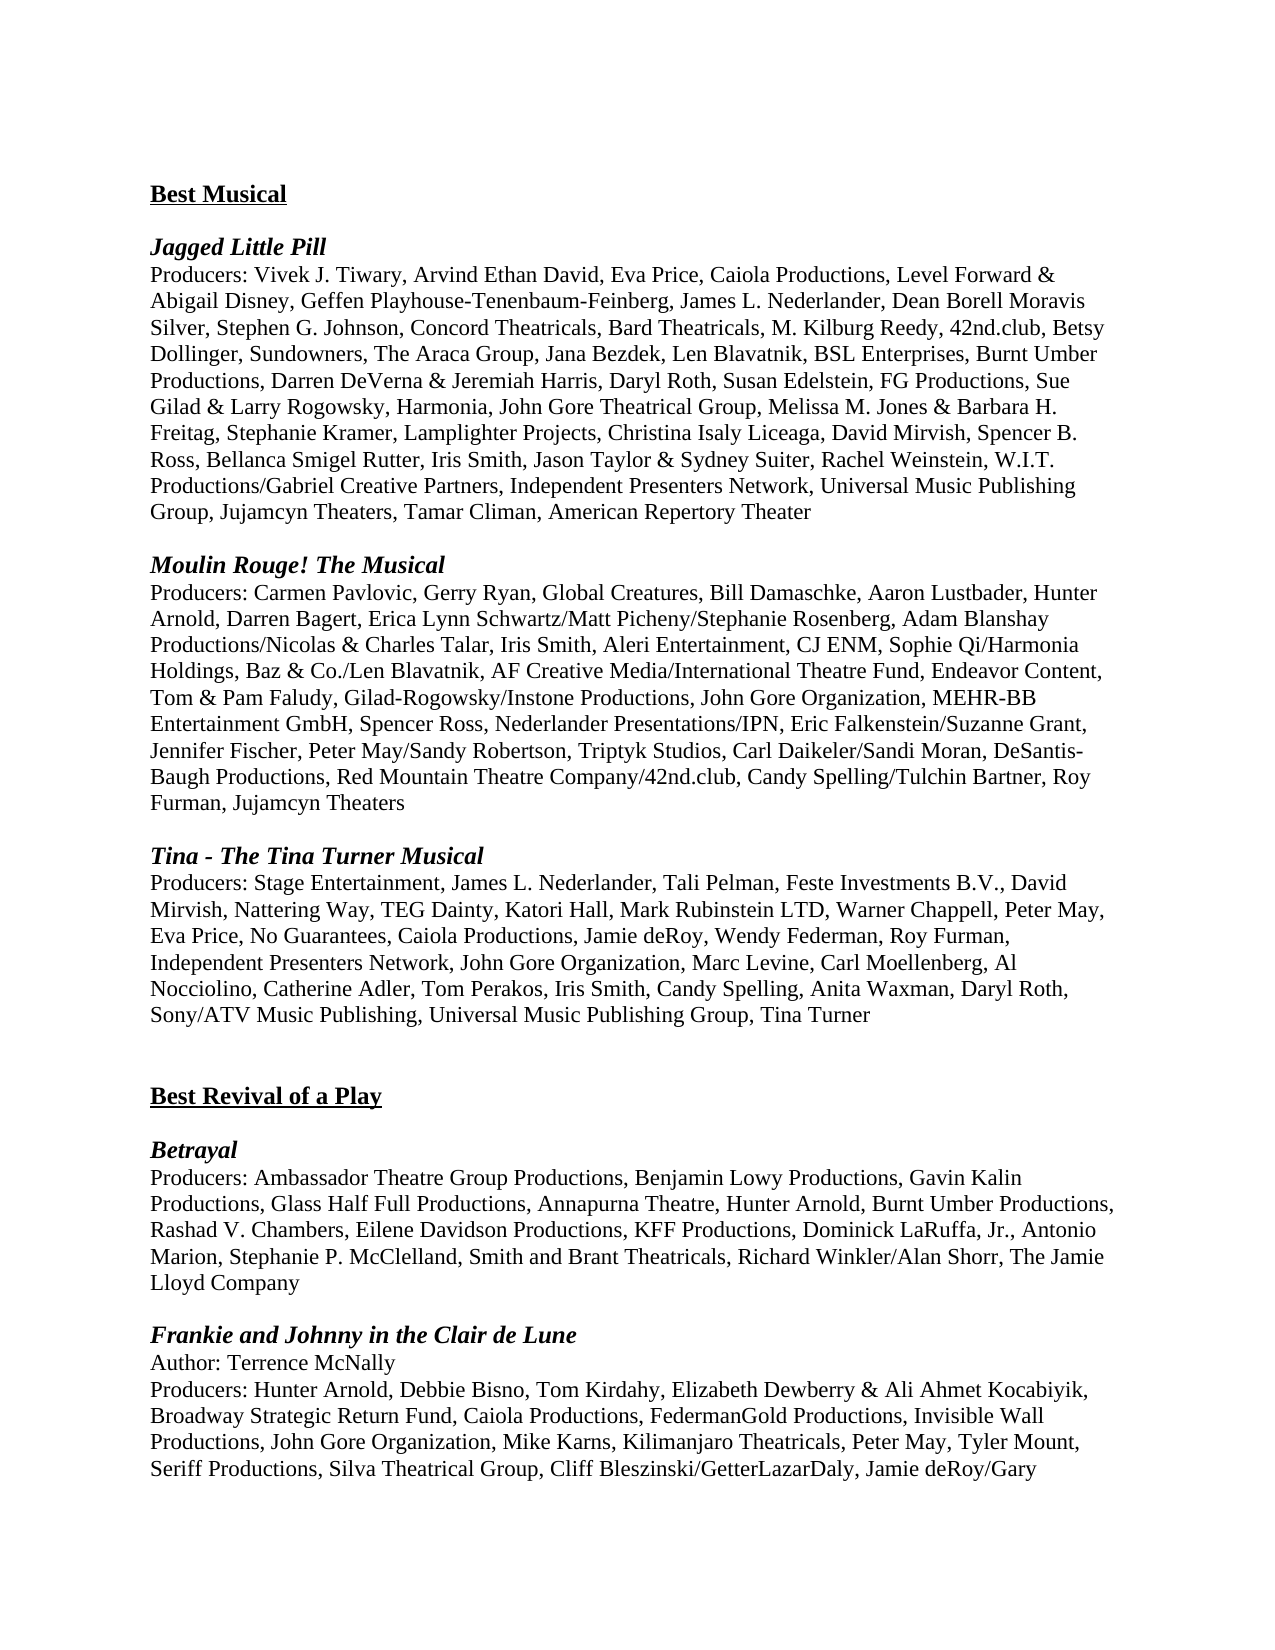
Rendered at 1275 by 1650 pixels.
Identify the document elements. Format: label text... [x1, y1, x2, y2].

text Tina - The Tina Turner Musical [150, 841, 1125, 869]
text Best Revival of a Play [150, 1053, 1125, 1110]
text Producers: Carmen Pavlovic, Gerry Ryan, Global Creatures, Bill Damaschke, Aaron Lustbader, Hunter Arnold, Darren Bagert, Erica Lynn Schwartz/Matt Picheny/Stephanie Rosenberg, Adam Blanshay Productions/Nicolas & Charles Talar, Iris Smith, Aleri Entertainment, CJ ENM, Sophie Qi/Harmonia Holdings, Baz & Co./Len Blavatnik, AF Creative Media/International Theatre Fund, Endeavor Content, Tom & Pam Faludy, Gilad-Rogowsky/Instone Productions, John Gore Organization, MEHR-BB Entertainment GmbH, Spencer Ross, Nederlander Presentations/IPN, Eric Falkenstein/Suzanne Grant, Jennifer Fischer, Peter May/Sandy Robertson, Triptyk Studios, Carl Daikeler/Sandi Moran, DeSantis-Baugh Productions, Red Mountain Theatre Company/42nd.club, Candy Spelling/Tulchin Bartner, Roy Furman, Jujamcyn Theaters [150, 578, 1125, 816]
text Betrayal [150, 1135, 1125, 1164]
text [150, 1349, 1125, 1481]
text Moulin Rouge! The Musical [150, 550, 1125, 578]
text Frankie and Johnny in the Clair de Lune [150, 1321, 1125, 1349]
text Jagged Little Pill [150, 232, 1125, 261]
text Best Musical [150, 150, 1125, 207]
text Producers: Ambassador Theatre Group Productions, Benjamin Lowy Productions, Gavin Kalin Productions, Glass Half Full Productions, Annapurna Theatre, Hunter Arnold, Burnt Umber Productions, Rashad V. Chambers, Eilene Davidson Productions, KFF Productions, Dominick LaRuffa, Jr., Antonio Marion, Stephanie P. McClelland, Smith and Brant Theatricals, Richard Winkler/Alan Shorr, The Jamie Lloyd Company [150, 1164, 1125, 1296]
text Producers: Vivek J. Tiwary, Arvind Ethan David, Eva Price, Caiola Productions, Level Forward & Abigail Disney, Geffen Playhouse-Tenenbaum-Feinberg, James L. Nederlander, Dean Borell Moravis Silver, Stephen G. Johnson, Concord Theatricals, Bard Theatricals, M. Kilburg Reedy, 42nd.club, Betsy Dollinger, Sundowners, The Araca Group, Jana Bezdek, Len Blavatnik, BSL Enterprises, Burnt Umber Productions, Darren DeVerna & Jeremiah Harris, Daryl Roth, Susan Edelstein, FG Productions, Sue Gilad & Larry Rogowsky, Harmonia, John Gore Theatrical Group, Melissa M. Jones & Barbara H. Freitag, Stephanie Kramer, Lamplighter Projects, Christina Isaly Liceaga, David Mirvish, Spencer B. Ross, Bellanca Smigel Rutter, Iris Smith, Jason Taylor & Sydney Suiter, Rachel Weinstein, W.I.T. Productions/Gabriel Creative Partners, Independent Presenters Network, Universal Music Publishing Group, Jujamcyn Theaters, Tamar Climan, American Repertory Theater [150, 261, 1125, 525]
text Producers: Stage Entertainment, James L. Nederlander, Tali Pelman, Feste Investments B.V., David Mirvish, Nattering Way, TEG Dainty, Katori Hall, Mark Rubinstein LTD, Warner Chappell, Peter May, Eva Price, No Guarantees, Caiola Productions, Jamie deRoy, Wendy Federman, Roy Furman, Independent Presenters Network, John Gore Organization, Marc Levine, Carl Moellenberg, Al Nocciolino, Catherine Adler, Tom Perakos, Iris Smith, Candy Spelling, Anita Waxman, Daryl Roth, Sony/ATV Music Publishing, Universal Music Publishing Group, Tina Turner [150, 869, 1125, 1028]
